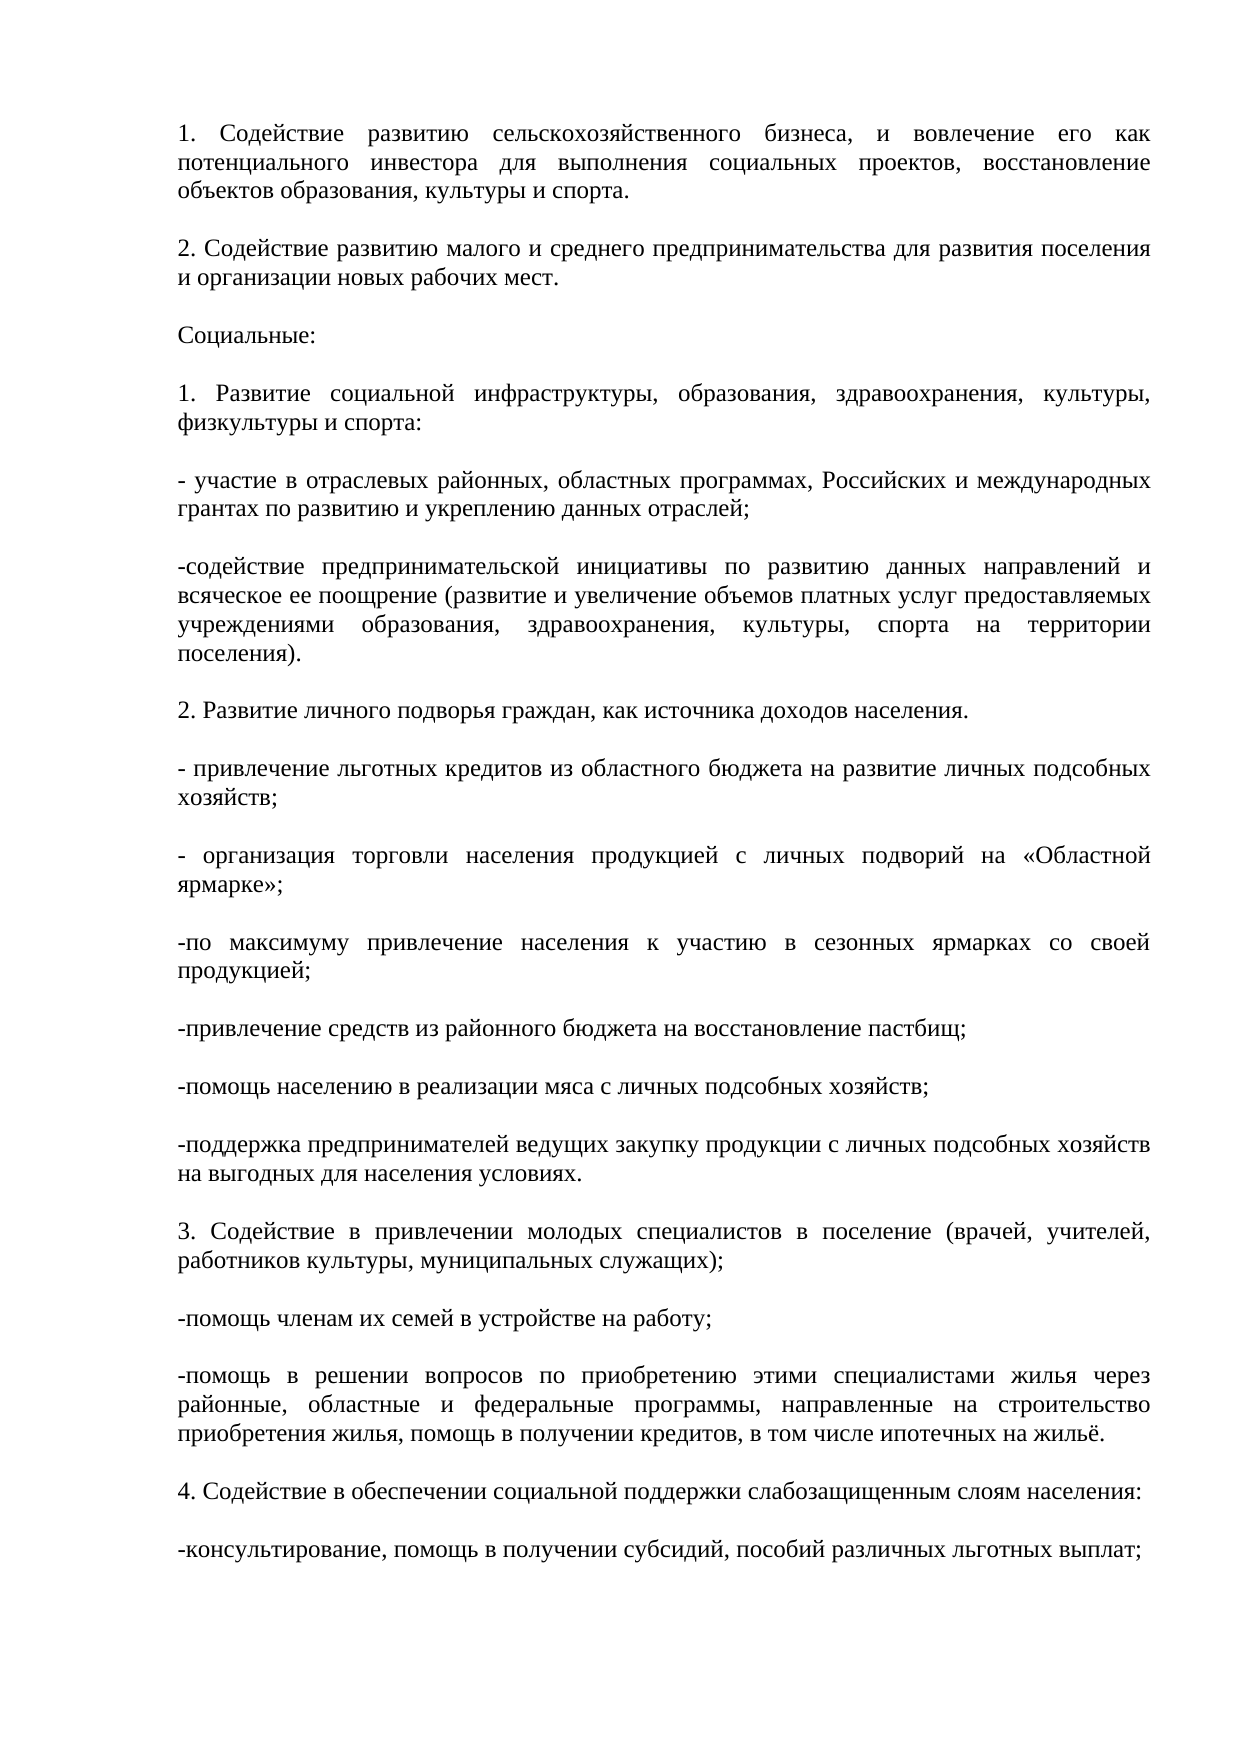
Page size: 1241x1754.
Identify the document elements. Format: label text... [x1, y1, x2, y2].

text -поддержка предпринимателей ведущих закупку продукции с личных подсобных хозяйств на выгодных для населения условиях. [177, 1129, 1152, 1187]
text 2. Развитие личного подворья граждан, как источника доходов населения. [177, 696, 1152, 724]
text 4. Содействие в обеспечении социальной поддержки слабозащищенным слоям населения: [177, 1476, 1152, 1505]
text 1. Развитие социальной инфраструктуры, образования, здравоохранения, культуры, физкультуры и спорта: [177, 378, 1152, 436]
text -содействие предпринимательской инициативы по развитию данных направлений и всяческое ее поощрение (развитие и увеличение объемов платных услуг предоставляемых учреждениями образования, здравоохранения, культуры, спорта на территории поселения). [177, 551, 1152, 666]
text - привлечение льготных кредитов из областного бюджета на развитие личных подсобных хозяйств; [177, 753, 1152, 811]
text -по максимуму привлечение населения к участию в сезонных ярмарках со своей продукцией; [177, 927, 1152, 984]
text - участие в отраслевых районных, областных программах, Российских и международных грантах по развитию и укреплению данных отраслей; [177, 465, 1152, 522]
text -помощь населению в реализации мяса с личных подсобных хозяйств; [177, 1071, 1152, 1100]
text -привлечение средств из районного бюджета на восстановление пастбищ; [177, 1013, 1152, 1042]
text 2. Содействие развитию малого и среднего предпринимательства для развития поселения и организации новых рабочих мест. [177, 233, 1152, 291]
text -помощь в решении вопросов по приобретению этими специалистами жилья через районные, областные и федеральные программы, направленные на строительство приобретения жилья, помощь в получении кредитов, в том числе ипотечных на жильё. [177, 1361, 1152, 1447]
text -помощь членам их семей в устройстве на работу; [177, 1303, 1152, 1331]
text - организация торговли населения продукцией с личных подворий на «Областной ярмарке»; [177, 840, 1152, 898]
text -консультирование, помощь в получении субсидий, пособий различных льготных выплат; [177, 1534, 1152, 1563]
text 3. Содействие в привлечении молодых специалистов в поселение (врачей, учителей, работников культуры, муниципальных служащих); [177, 1216, 1152, 1273]
text 1. Содействие развитию сельскохозяйственного бизнеса, и вовлечение его как потенциального инвестора для выполнения социальных проектов, восстановление объектов образования, культуры и спорта. [177, 118, 1152, 204]
text Социальные: [177, 320, 1152, 349]
